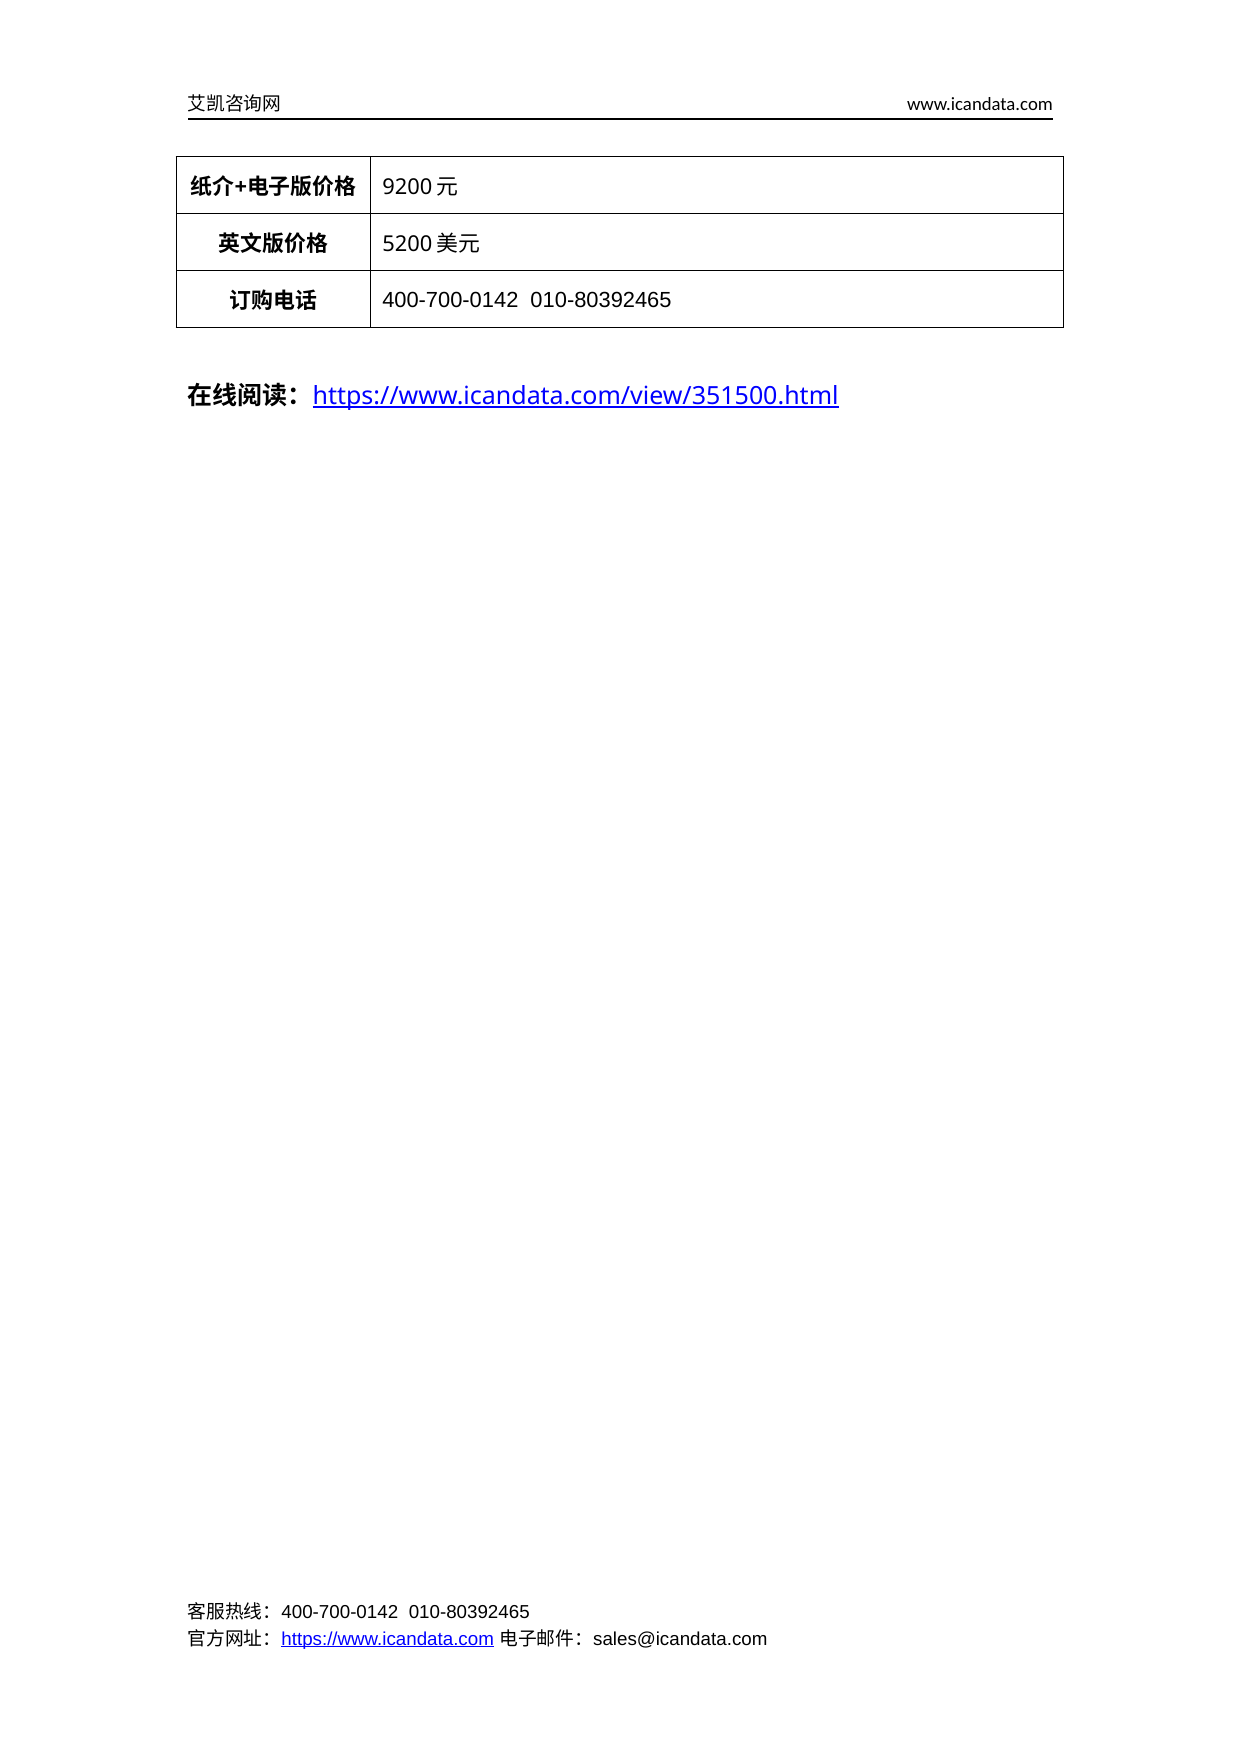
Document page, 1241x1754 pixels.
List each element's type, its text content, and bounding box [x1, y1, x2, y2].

table_cell 订购电话 [177, 271, 370, 327]
text 在线阅读：https://www.icandata.com/view/351500.html [187, 361, 1053, 426]
table_cell 英文版价格 [177, 214, 370, 270]
table_cell 5200美元 [371, 214, 1063, 270]
table_cell 9200元 [371, 157, 1063, 213]
table_cell 纸介+电子版价格 [177, 157, 370, 213]
table_cell 400-700-0142 010-80392465 [371, 271, 1063, 327]
